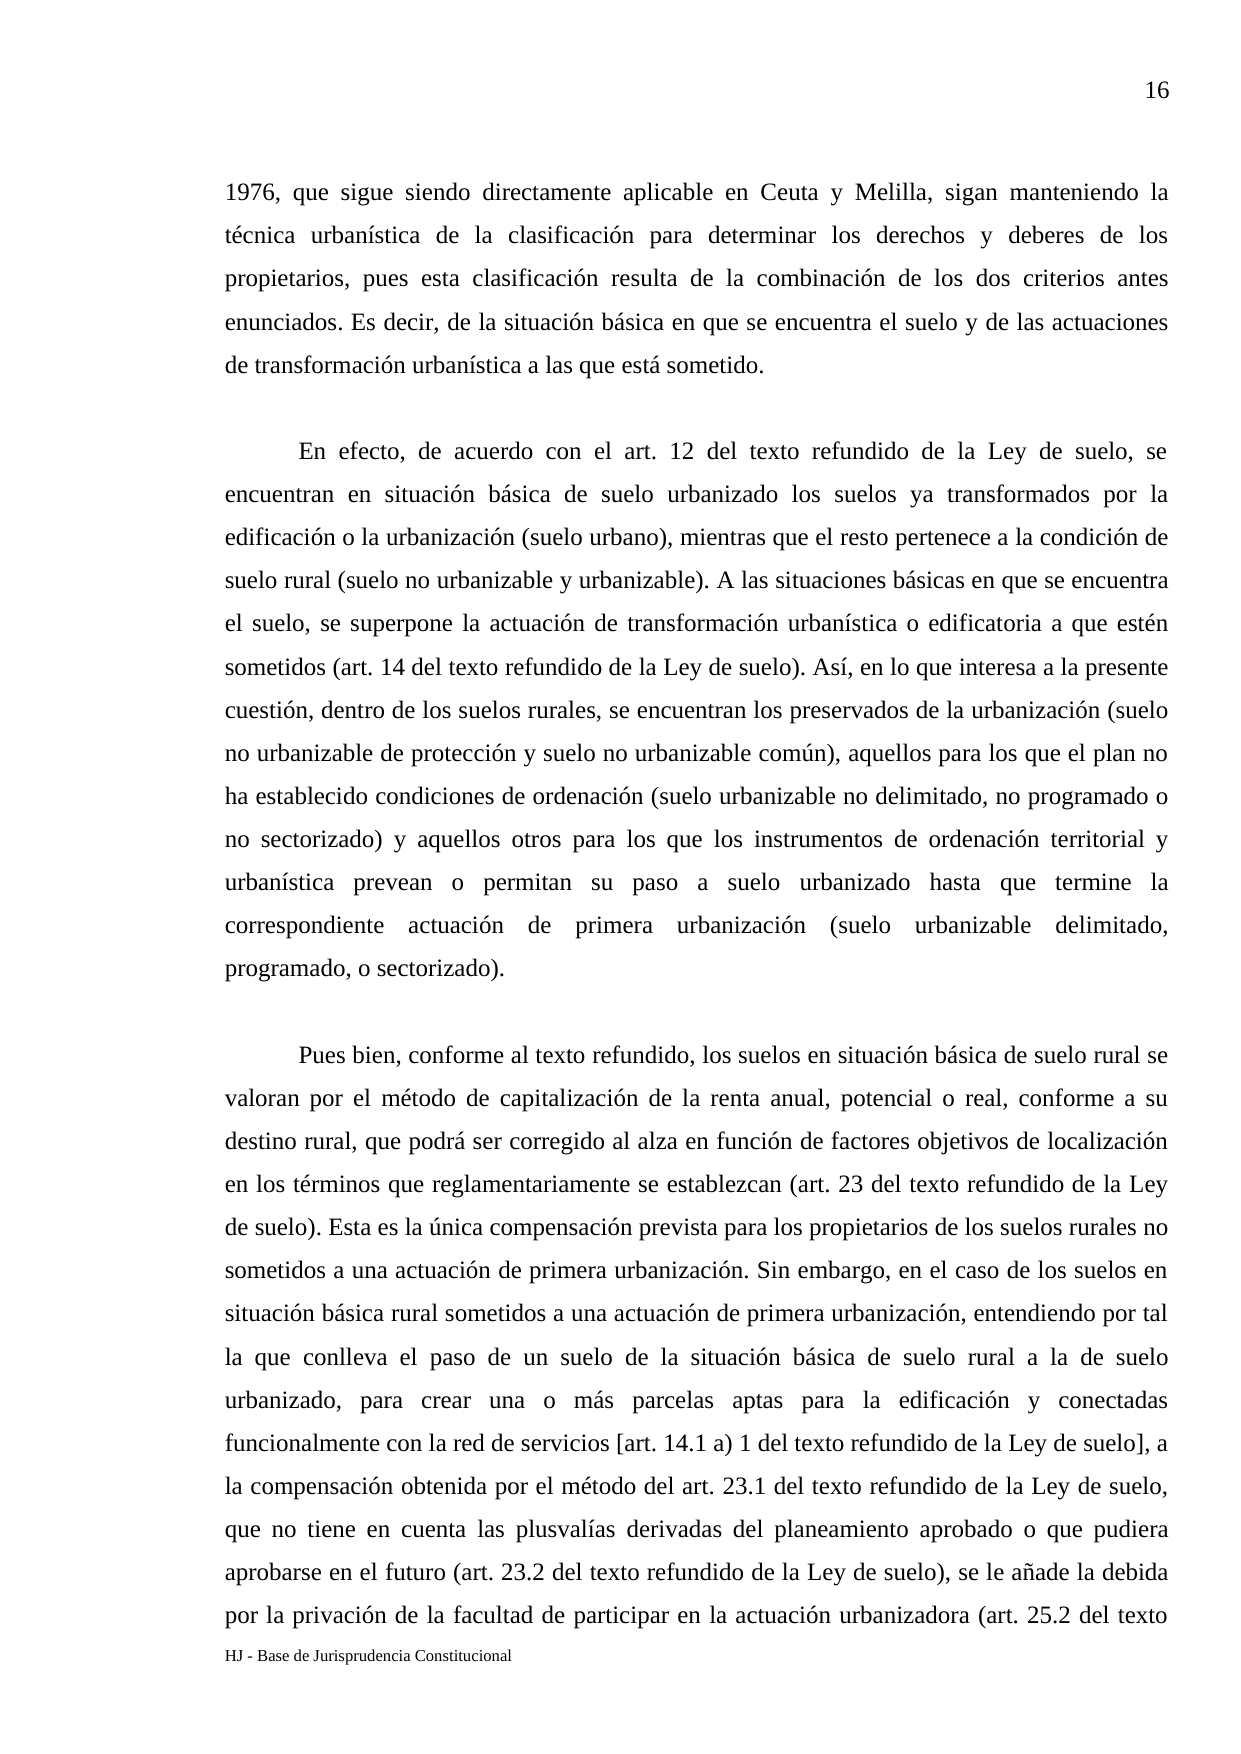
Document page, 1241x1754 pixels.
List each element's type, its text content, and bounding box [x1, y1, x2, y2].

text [224, 177, 1169, 378]
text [224, 1040, 1169, 1629]
text En efecto, de acuerdo con el art. 12 del texto refundido de la Ley de suelo, se encuentran en situación básica de suelo urbanizado los suelos ya transformados por la edificación o la urbanización (suelo urbano), mientras que el resto pertenece a la condición de suelo rural (suelo no urbanizable y urbanizable). A las situaciones básicas en que se encuentra el suelo, se superpone la actuación de transformación urbanística o edificatoria a que estén sometidos (art. 14 del texto refundido de la Ley de suelo). Así, en lo que interesa a la presente cuestión, dentro de los suelos rurales, se encuentran los preservados de la urbanización (suelo no urbanizable de protección y suelo no urbanizable común), aquellos para los que el plan no ha establecido condiciones de ordenación (suelo urbanizable no delimitado, no programado o no sectorizado) y aquellos otros para los que los instrumentos de ordenación territorial y urbanística prevean o permitan su paso a suelo urbanizado hasta que termine la correspondiente actuación de primera urbanización (suelo urbanizable delimitado, programado, o sectorizado). [224, 436, 1169, 982]
